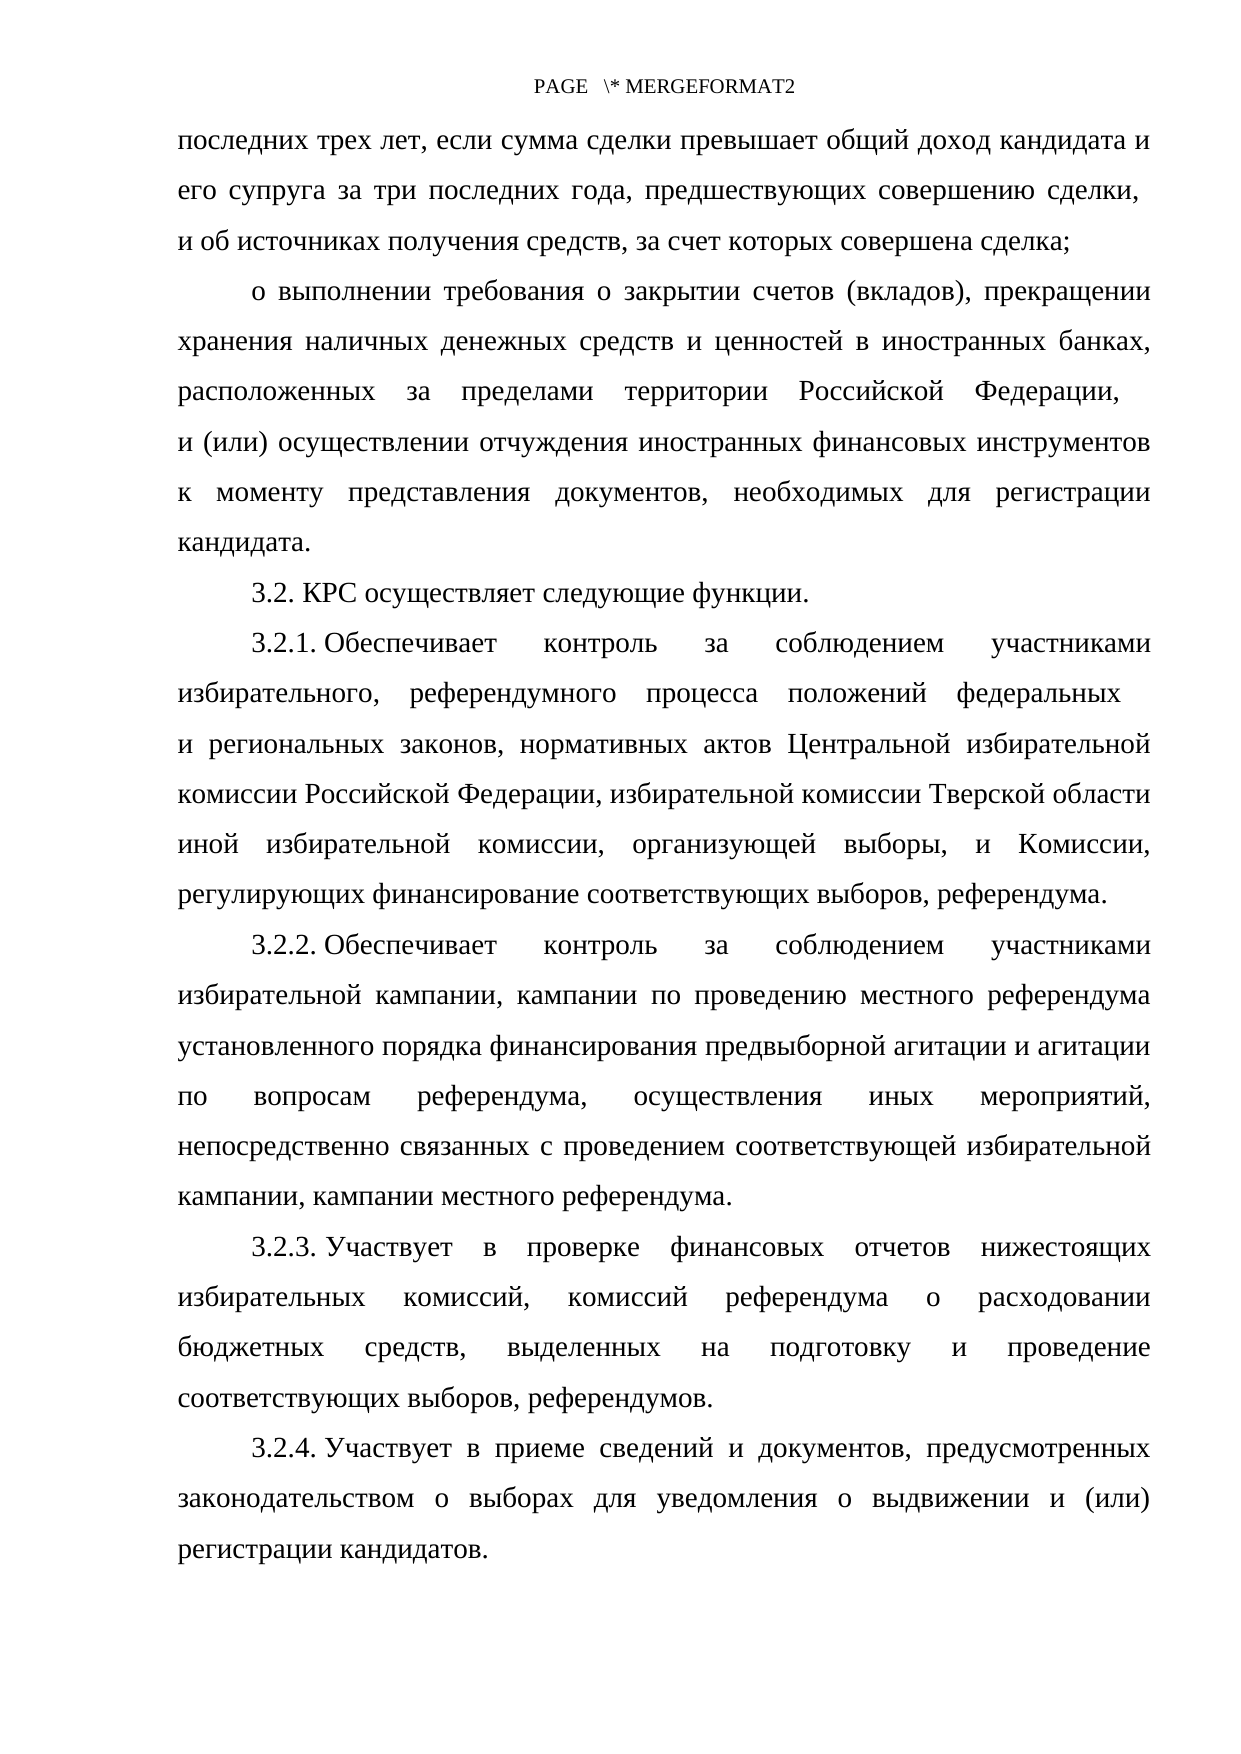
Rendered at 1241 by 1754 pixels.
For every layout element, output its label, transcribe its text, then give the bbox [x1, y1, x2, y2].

text 3.2.1. Обеспечивает контроль за соблюдением участниками избирательного, референдумного процесса положений федеральных и региональных законов, нормативных актов Центральной избирательной комиссии Российской Федерации, избирательной комиссии Тверской области иной избирательной комиссии, организующей выборы, и Комиссии, регулирующих финансирование соответствующих выборов, референдума. [177, 625, 1152, 910]
text о выполнении требования о закрытии счетов (вкладов), прекращении хранения наличных денежных средств и ценностей в иностранных банках, расположенных за пределами территории Российской Федерации, и (или) осуществлении отчуждения иностранных финансовых инструментов к моменту представления документов, необходимых для регистрации кандидата. [177, 273, 1152, 558]
text 3.2.4. Участвует в приеме сведений и документов, предусмотренных законодательством о выборах для уведомления о выдвижении и (или) регистрации кандидатов. [177, 1430, 1152, 1564]
text 3.2. КРС осуществляет следующие функции. [177, 575, 1152, 608]
text 3.2.2. Обеспечивает контроль за соблюдением участниками избирательной кампании, кампании по проведению местного референдума установленного порядка финансирования предвыборной агитации и агитации по вопросам референдума, осуществления иных мероприятий, непосредственно связанных с проведением соответствующей избирательной кампании, кампании местного референдума. [177, 927, 1152, 1212]
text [177, 122, 1152, 256]
text 3.2.3. Участвует в проверке финансовых отчетов нижестоящих избирательных комиссий, комиссий референдума о расходовании бюджетных средств, выделенных на подготовку и проведение соответствующих выборов, референдумов. [177, 1229, 1152, 1413]
